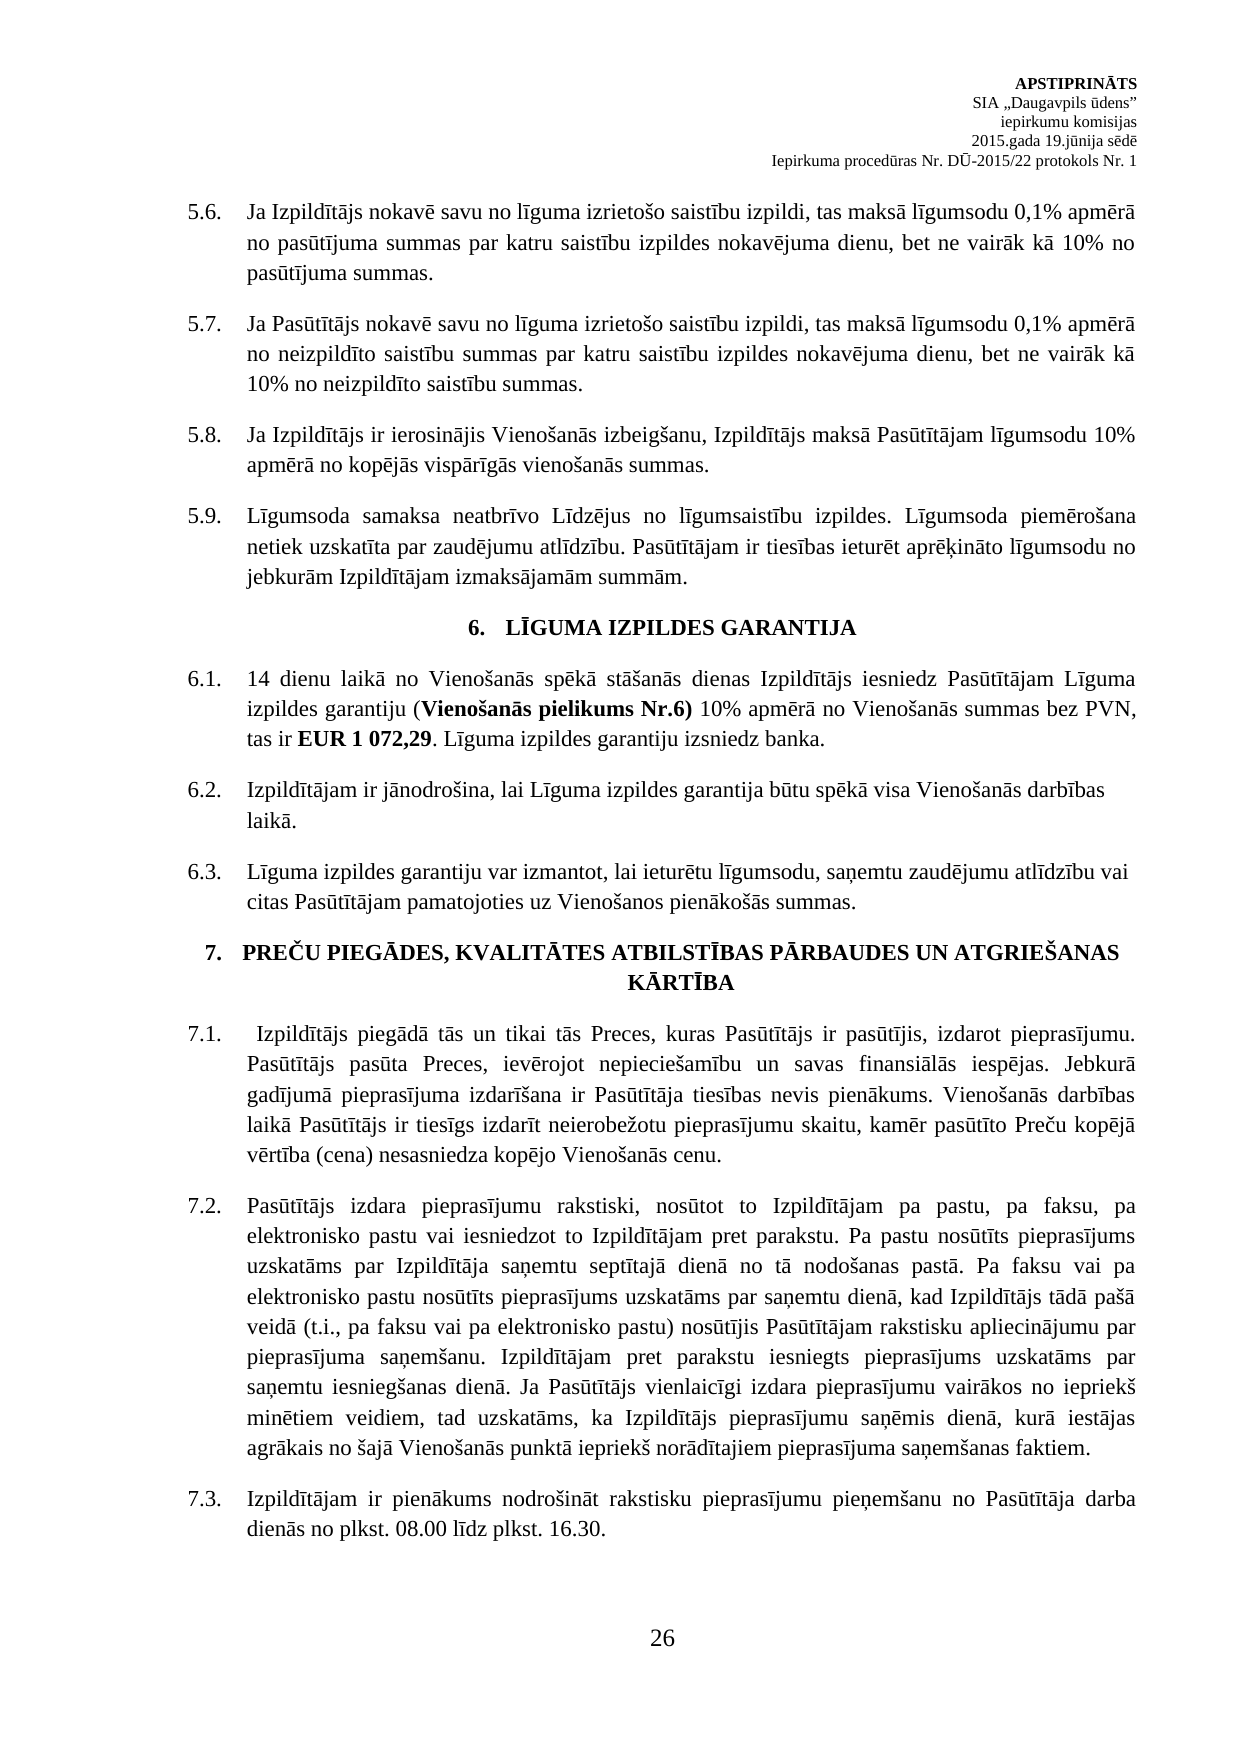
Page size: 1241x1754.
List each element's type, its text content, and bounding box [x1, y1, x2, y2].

list PREču PIEGĀDES, KVALITĀTES ATBILSTĪBAS PĀRBAUDEs UN ATGRIEŠANAS KĀRTĪBA [187, 939, 1137, 996]
list LĪGUMA IZPILDES GARANTIJA [187, 614, 1137, 640]
list Izpildītājs piegādā tās un tikai tās Preces, kuras Pasūtītājs ir pasūtījis, izdarot pieprasījumu. Pasūtītājs pasūta Preces, ievērojot nepieciešamību un savas finansiālās iespējas. Jebkurā gadījumā pieprasījuma izdarīšana ir Pasūtītāja tiesības nevis pienākums. Vienošanās darbības laikā Pasūtītājs ir tiesīgs izdarīt neierobežotu pieprasījumu skaitu, kamēr pasūtīto Preču kopējā vērtība (cena) nesasniedza kopējo Vienošanās cenu. [187, 1020, 1137, 1167]
list Līgumsoda samaksa neatbrīvo Līdzējus no līgumsaistību izpildes. Līgumsoda piemērošana netiek uzskatīta par zaudējumu atlīdzību. Pasūtītājam ir tiesības ieturēt aprēķināto līgumsodu no jebkurām Izpildītājam izmaksājamām summām. [187, 502, 1137, 589]
list Izpildītājam ir jānodrošina, lai Līguma izpildes garantija būtu spēkā visa Vienošanās darbības laikā. [187, 776, 1137, 833]
list Ja Izpildītājs ir ierosinājis Vienošanās izbeigšanu, Izpildītājs maksā Pasūtītājam līgumsodu 10% apmērā no kopējās vispārīgās vienošanās summas. [187, 421, 1137, 478]
list Pasūtītājs izdara pieprasījumu rakstiski, nosūtot to Izpildītājam pa pastu, pa faksu, pa elektronisko pastu vai iesniedzot to Izpildītājam pret parakstu. Pa pastu nosūtīts pieprasījums uzskatāms par Izpildītāja saņemtu septītajā dienā no tā nodošanas pastā. Pa faksu vai pa elektronisko pastu nosūtīts pieprasījums uzskatāms par saņemtu dienā, kad Izpildītājs tādā pašā veidā (t.i., pa faksu vai pa elektronisko pastu) nosūtījis Pasūtītājam rakstisku apliecinājumu par pieprasījuma saņemšanu. Izpildītājam pret parakstu iesniegts pieprasījums uzskatāms par saņemtu iesniegšanas dienā. Ja Pasūtītājs vienlaicīgi izdara pieprasījumu vairākos no iepriekš minētiem veidiem, tad uzskatāms, ka Izpildītājs pieprasījumu saņēmis dienā, kurā iestājas agrākais no šajā Vienošanās punktā iepriekš norādītajiem pieprasījuma saņemšanas faktiem. [187, 1192, 1137, 1460]
list 14 dienu laikā no Vienošanās spēkā stāšanās dienas Izpildītājs iesniedz Pasūtītājam Līguma izpildes garantiju (Vienošanās pielikums Nr.6) 10% apmērā no Vienošanās summas bez PVN, tas ir EUR 1 072,29. Līguma izpildes garantiju izsniedz banka. [187, 665, 1137, 752]
list Līguma izpildes garantiju var izmantot, lai ieturētu līgumsodu, saņemtu zaudējumu atlīdzību vai citas Pasūtītājam pamatojoties uz Vienošanos pienākošās summas. [187, 858, 1137, 914]
list Izpildītājam ir pienākums nodrošināt rakstisku pieprasījumu pieņemšanu no Pasūtītāja darba dienās no plkst. 08.00 līdz plkst. 16.30. [187, 1485, 1137, 1541]
list Ja Izpildītājs nokavē savu no līguma izrietošo saistību izpildi, tas maksā līgumsodu 0,1% apmērā no pasūtījuma summas par katru saistību izpildes nokavējuma dienu, bet ne vairāk kā 10% no pasūtījuma summas. [187, 198, 1137, 285]
list Ja Pasūtītājs nokavē savu no līguma izrietošo saistību izpildi, tas maksā līgumsodu 0,1% apmērā no neizpildīto saistību summas par katru saistību izpildes nokavējuma dienu, bet ne vairāk kā 10% no neizpildīto saistību summas. [187, 310, 1137, 397]
